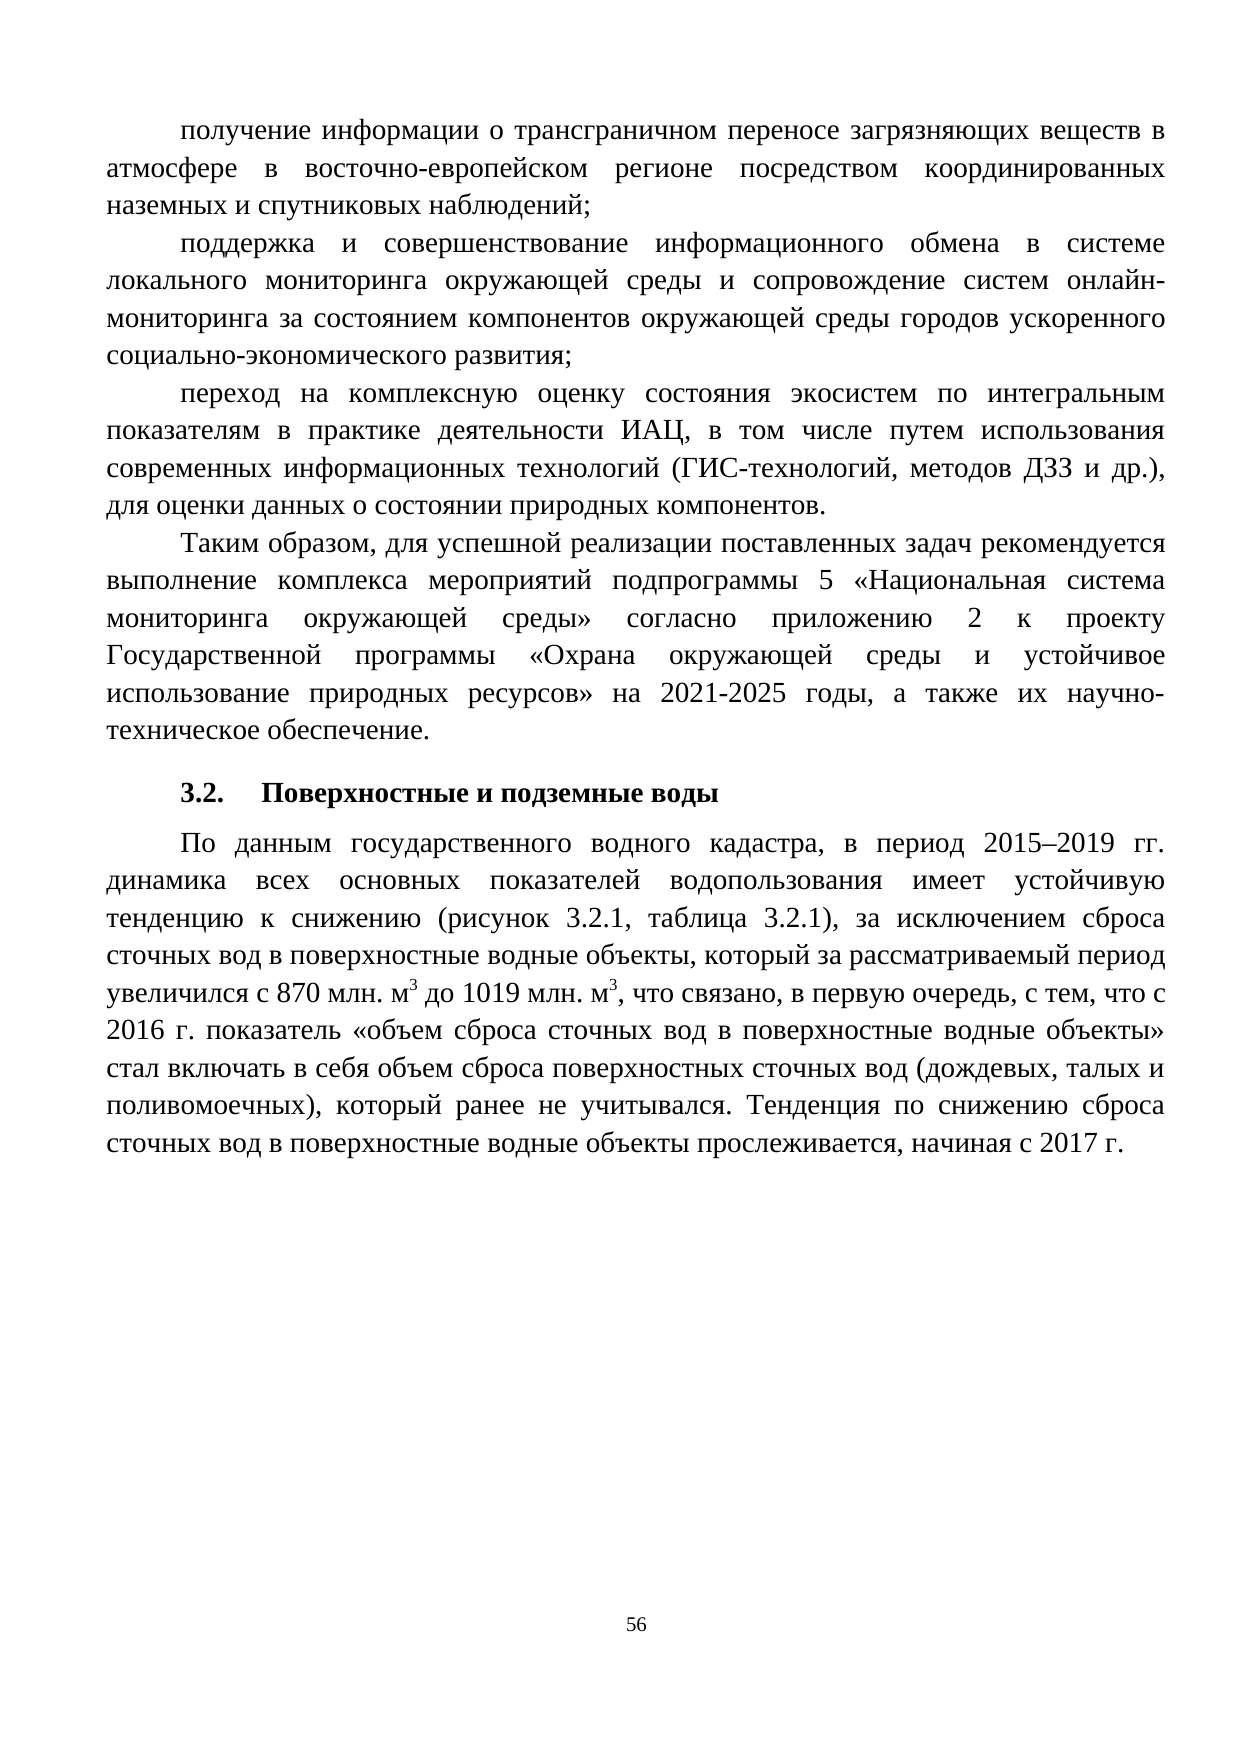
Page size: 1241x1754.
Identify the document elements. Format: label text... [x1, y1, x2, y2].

text получение информации о трансграничном переносе загрязняющих веществ в атмосфере в восточно-европейском регионе посредством координированных наземных и спутниковых наблюдений; [106, 108, 1166, 221]
text поддержка и совершенствование информационного обмена в системе локального мониторинга окружающей среды и сопровождение систем онлайн-мониторинга за состоянием компонентов окружающей среды городов ускоренного социально-экономического развития; [106, 221, 1166, 371]
text Таким образом, для успешной реализации поставленных задач рекомендуется выполнение комплекса мероприятий подпрограммы 5 «Национальная система мониторинга окружающей среды» согласно приложению 2 к проекту Государственной программы «Охрана окружающей среды и устойчивое использование природных ресурсов» на 2021-2025 годы, а также их научно-техническое обеспечение. [106, 521, 1166, 746]
text По данным государственного водного кадастра, в период 2015–2019 гг. динамика всех основных показателей водопользования имеет устойчивую тенденцию к снижению (рисунок 3.2.1, таблица 3.2.1), за исключением сброса сточных вод в поверхностные водные объекты, который за рассматриваемый период увеличился с 870 млн. м3 до 1019 млн. м3, что связано, в первую очередь, с тем, что с 2016 г. показатель «объем сброса сточных вод в поверхностные водные объекты» стал включать в себя объем сброса поверхностных сточных вод (дождевых, талых и поливомоечных), который ранее не учитывался. Тенденция по снижению сброса сточных вод в поверхностные водные объекты прослеживается, начиная с 2017 г. [106, 821, 1166, 1158]
subtitle Поверхностные и подземные воды [106, 771, 1166, 808]
text переход на комплексную оценку состояния экосистем по интегральным показателям в практике деятельности ИАЦ, в том числе путем использования современных информационных технологий (ГИС-технологий, методов ДЗЗ и др.), для оценки данных о состоянии природных компонентов. [106, 371, 1166, 521]
